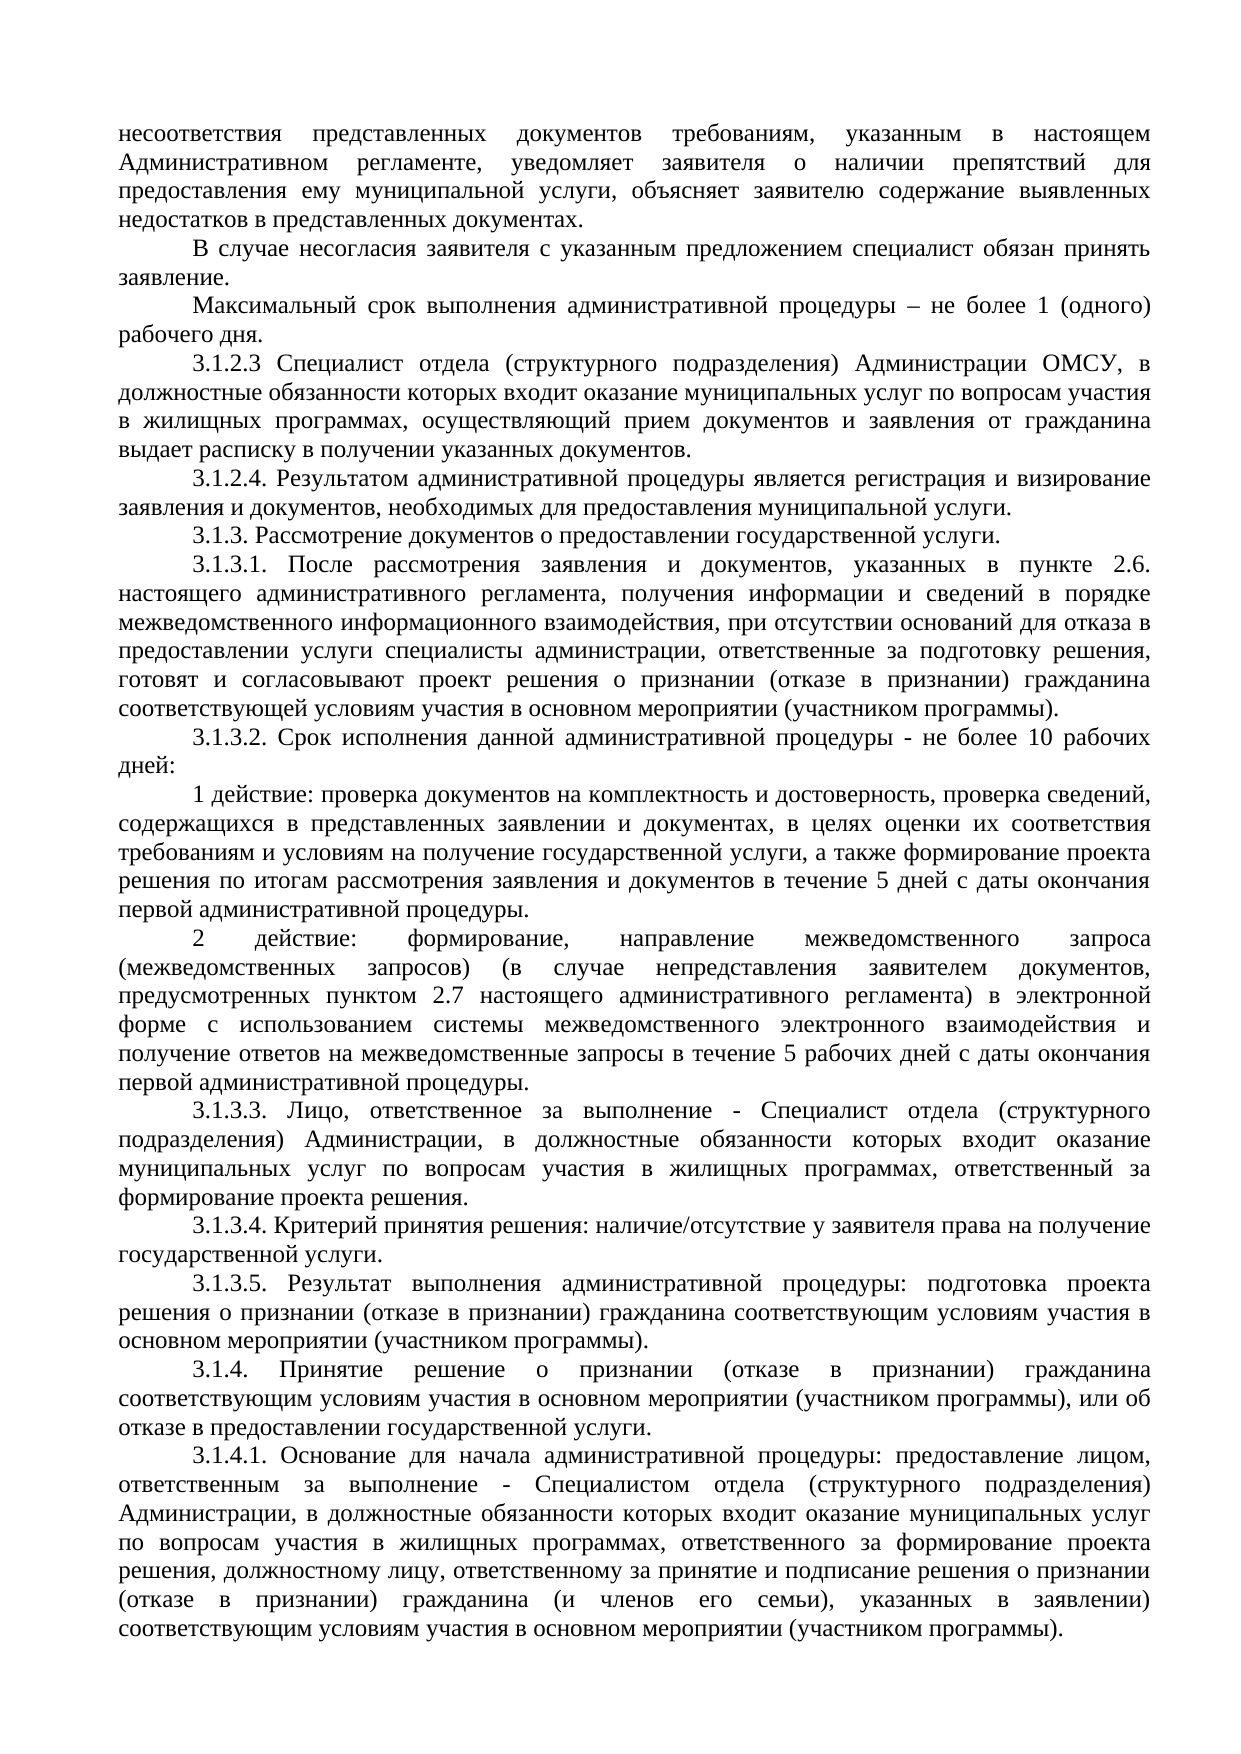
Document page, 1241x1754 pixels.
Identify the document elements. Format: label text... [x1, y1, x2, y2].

text 3.1.2.4. Результатом административной процедуры является регистрация и визирование заявления и документов, необходимых для предоставления муниципальной услуги. [118, 463, 1152, 521]
text 3.1.3. Рассмотрение документов о предоставлении государственной услуги. [118, 521, 1152, 549]
text Максимальный срок выполнения административной процедуры – не более 1 (одного) рабочего дня. [118, 291, 1152, 348]
text 3.1.4. Принятие решение о признании (отказе в признании) гражданина соответствующим условиям участия в основном мероприятии (участником программы), или об отказе в предоставлении государственной услуги. [118, 1354, 1152, 1441]
text 3.1.2.3 Специалист отдела (структурного подразделения) Администрации ОМСУ, в должностные обязанности которых входит оказание муниципальных услуг по вопросам участия в жилищных программах, осуществляющий прием документов и заявления от гражданина выдает расписку в получении указанных документов. [118, 348, 1152, 463]
text В случае несогласия заявителя с указанным предложением специалист обязан принять заявление. [118, 233, 1152, 291]
text 3.1.3.3. Лицо, ответственное за выполнение - Специалист отдела (структурного подразделения) Администрации, в должностные обязанности которых входит оказание муниципальных услуг по вопросам участия в жилищных программах, ответственный за формирование проекта решения. [118, 1096, 1152, 1211]
text 3.1.3.4. Критерий принятия решения: наличие/отсутствие у заявителя права на получение государственной услуги. [118, 1211, 1152, 1268]
text 3.1.3.2. Срок исполнения данной административной процедуры - не более 10 рабочих дней: [118, 722, 1152, 779]
text 3.1.4.1. Основание для начала административной процедуры: предоставление лицом, ответственным за выполнение - Специалистом отдела (структурного подразделения) Администрации, в должностные обязанности которых входит оказание муниципальных услуг по вопросам участия в жилищных программах, ответственного за формирование проекта решения, должностному лицу, ответственному за принятие и подписание решения о признании (отказе в признании) гражданина (и членов его семьи), указанных в заявлении) соответствующим условиям участия в основном мероприятии (участником программы). [118, 1441, 1152, 1642]
text 3.1.3.1. После рассмотрения заявления и документов, указанных в пункте 2.6. настоящего административного регламента, получения информации и сведений в порядке межведомственного информационного взаимодействия, при отсутствии оснований для отказа в предоставлении услуги специалисты администрации, ответственные за подготовку решения, готовят и согласовывают проект решения о признании (отказе в признании) гражданина соответствующей условиям участия в основном мероприятии (участником программы). [118, 549, 1152, 722]
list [118, 118, 1152, 233]
text 3.1.3.5. Результат выполнения административной процедуры: подготовка проекта решения о признании (отказе в признании) гражданина соответствующим условиям участия в основном мероприятии (участником программы). [118, 1268, 1152, 1354]
text 2 действие: формирование, направление межведомственного запроса (межведомственных запросов) (в случае непредставления заявителем документов, предусмотренных пунктом 2.7 настоящего административного регламента) в электронной форме с использованием системы межведомственного электронного взаимодействия и получение ответов на межведомственные запросы в течение 5 рабочих дней с даты окончания первой административной процедуры. [118, 923, 1152, 1096]
text 1 действие: проверка документов на комплектность и достоверность, проверка сведений, содержащихся в представленных заявлении и документах, в целях оценки их соответствия требованиям и условиям на получение государственной услуги, а также формирование проекта решения по итогам рассмотрения заявления и документов в течение 5 дней с даты окончания первой административной процедуры. [118, 779, 1152, 923]
